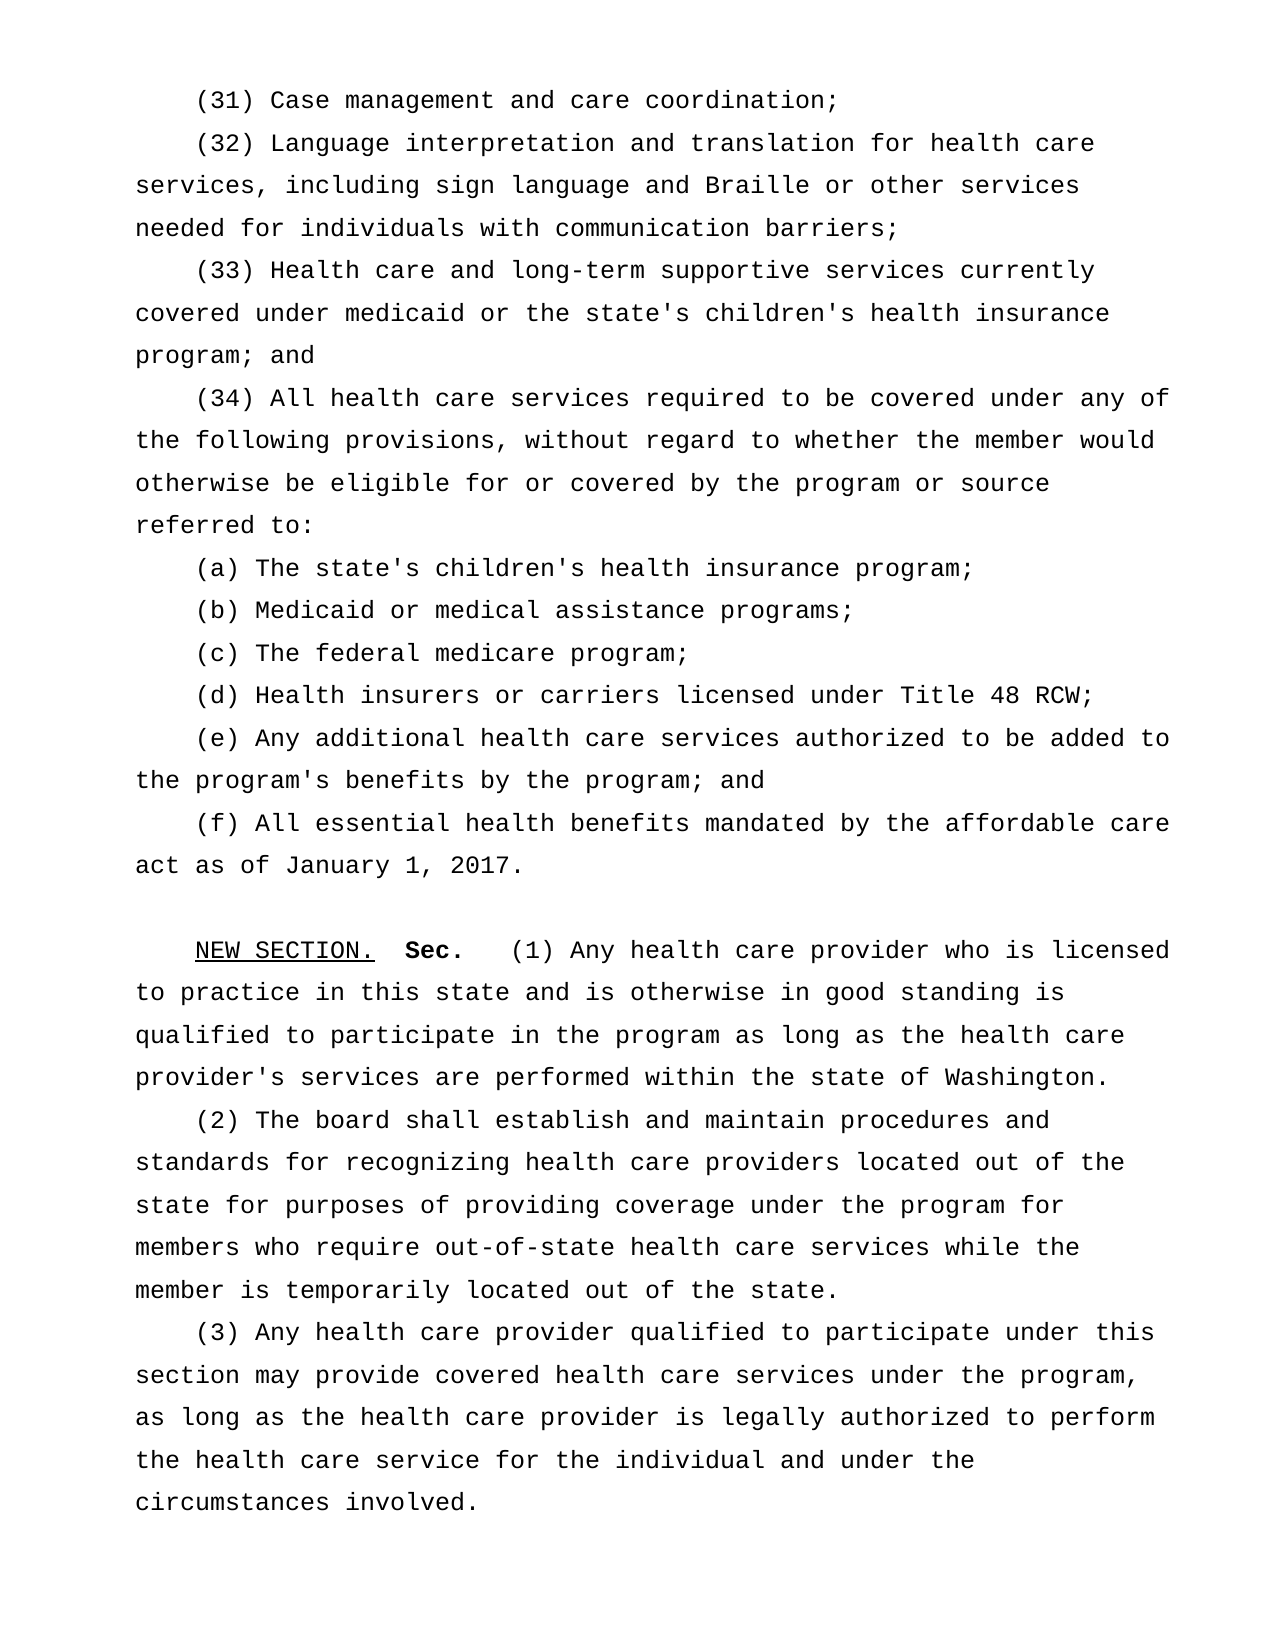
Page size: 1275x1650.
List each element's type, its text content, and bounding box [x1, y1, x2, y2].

text (34) All health care services required to be covered under any of the following provisions, without regard to whether the member would otherwise be eligible for or covered by the program or source referred to: [135, 372, 1170, 542]
text (b) Medicaid or medical assistance programs; [135, 585, 1170, 627]
text (33) Health care and long-term supportive services currently covered under medicaid or the state's children's health insurance program; and [135, 245, 1170, 372]
text (d) Health insurers or carriers licensed under Title 48 RCW; [135, 670, 1170, 712]
text (a) The state's children's health insurance program; [135, 542, 1170, 585]
text (3) Any health care provider qualified to participate under this section may provide covered health care services under the program, as long as the health care provider is legally authorized to perform the health care service for the individual and under the circumstances involved. [135, 1307, 1170, 1519]
text (2) The board shall establish and maintain procedures and standards for recognizing health care providers located out of the state for purposes of providing coverage under the program for members who require out-of-state health care services while the member is temporarily located out of the state. [135, 1094, 1170, 1307]
text (f) All essential health benefits mandated by the affordable care act as of January 1, 2017. [135, 797, 1170, 882]
text (c) The federal medicare program; [135, 627, 1170, 670]
text (e) Any additional health care services authorized to be added to the program's benefits by the program; and [135, 712, 1170, 797]
text (32) Language interpretation and translation for health care services, including sign language and Braille or other services needed for individuals with communication barriers; [135, 117, 1170, 245]
text NEW SECTION. Sec. (1) Any health care provider who is licensed to practice in this state and is otherwise in good standing is qualified to participate in the program as long as the health care provider's services are performed within the state of Washington. [135, 924, 1170, 1094]
text (31) Case management and care coordination; [135, 75, 1170, 117]
